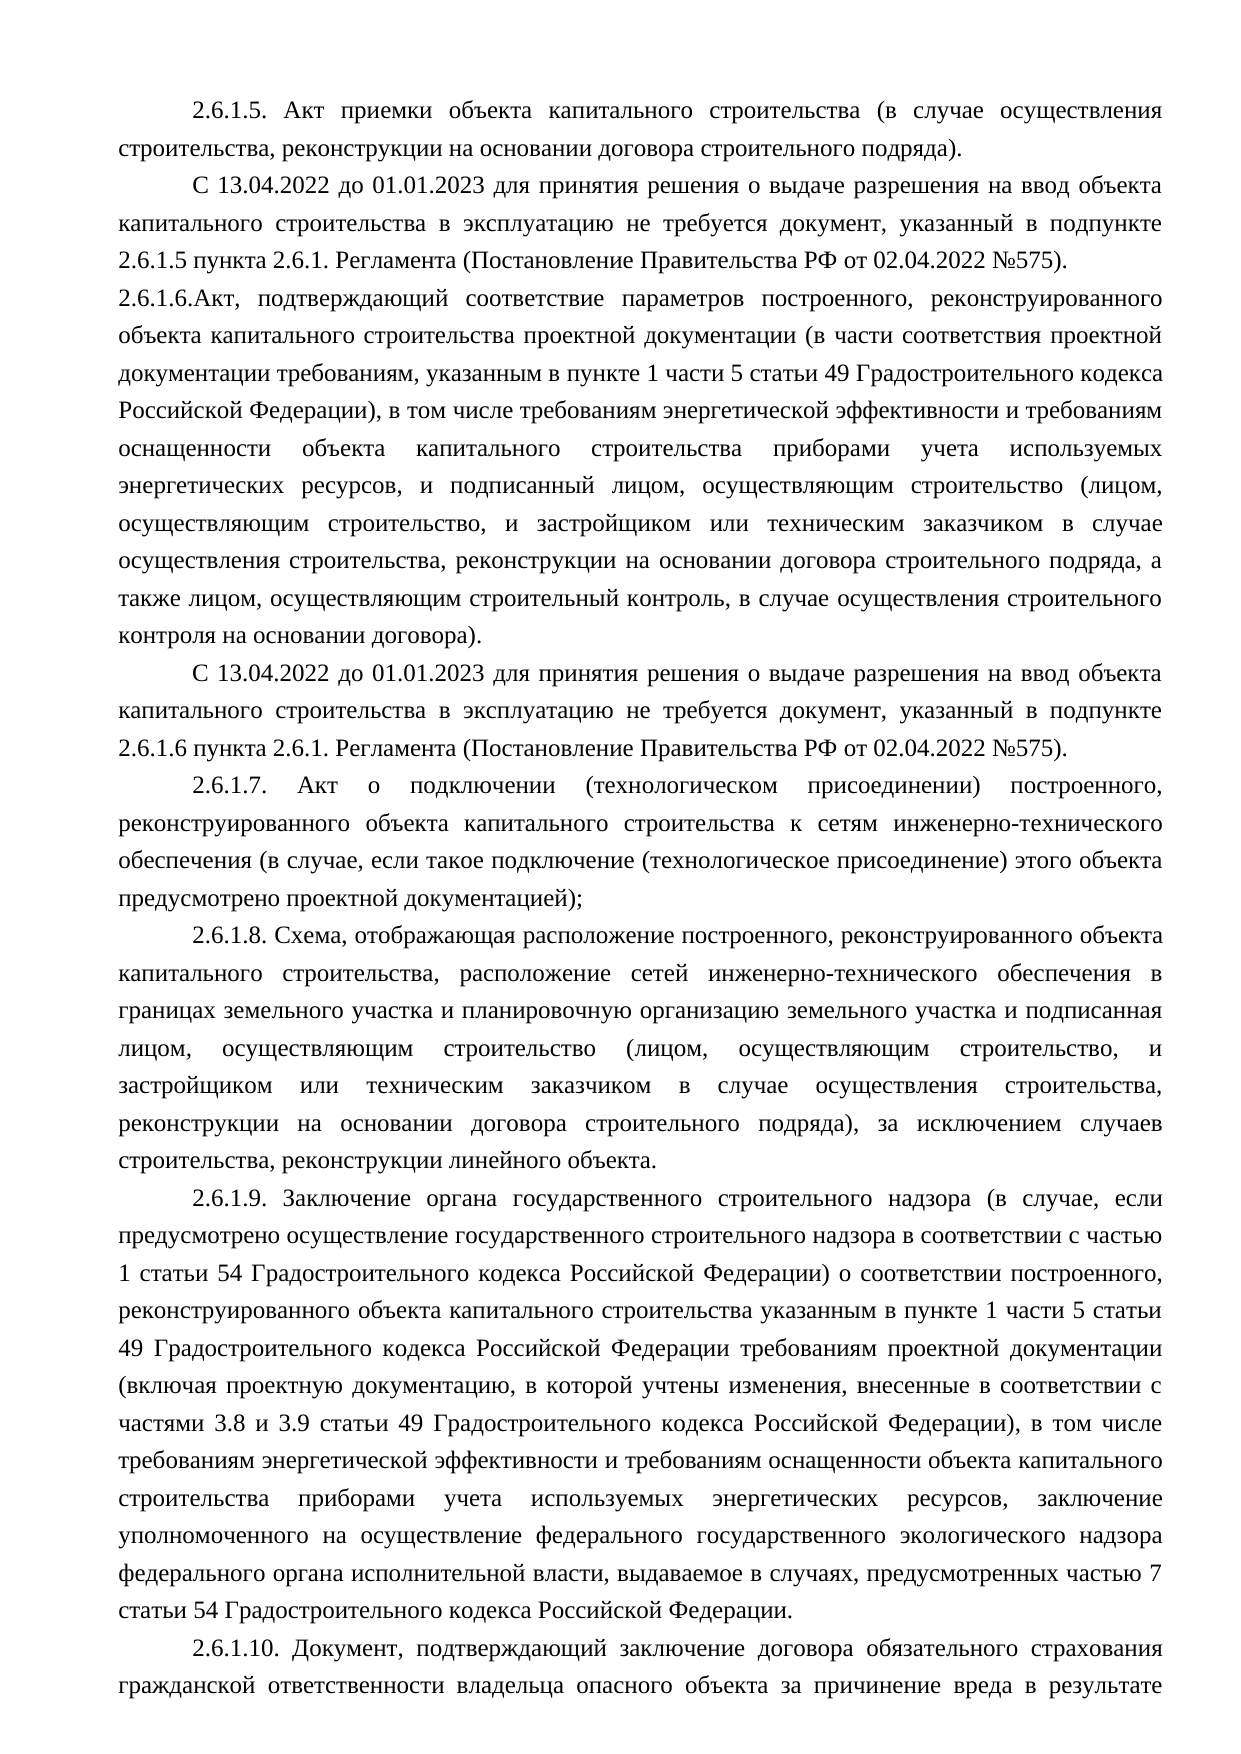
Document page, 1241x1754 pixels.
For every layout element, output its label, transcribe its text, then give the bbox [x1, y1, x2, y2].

text 2.6.1.9. Заключение органа государственного строительного надзора (в случае, если предусмотрено осуществление государственного строительного надзора в соответствии с частью 1 статьи 54 Градостроительного кодекса Российской Федерации) о соответствии построенного, реконструированного объекта капитального строительства указанным в пункте 1 части 5 статьи 49 Градостроительного кодекса Российской Федерации требованиям проектной документации (включая проектную документацию, в которой учтены изменения, внесенные в соответствии с частями 3.8 и 3.9 статьи 49 Градостроительного кодекса Российской Федерации), в том числе требованиям энергетической эффективности и требованиям оснащенности объекта капитального строительства приборами учета используемых энергетических ресурсов, заключение уполномоченного на осуществление федерального государственного экологического надзора федерального органа исполнительной власти, выдаваемое в случаях, предусмотренных частью 7 статьи 54 Градостроительного кодекса Российской Федерации. [118, 1176, 1163, 1626]
text 2.6.1.8. Схема, отображающая расположение построенного, реконструированного объекта капитального строительства, расположение сетей инженерно-технического обеспечения в границах земельного участка и планировочную организацию земельного участка и подписанная лицом, осуществляющим строительство (лицом, осуществляющим строительство, и застройщиком или техническим заказчиком в случае осуществления строительства, реконструкции на основании договора строительного подряда), за исключением случаев строительства, реконструкции линейного объекта. [118, 914, 1163, 1176]
text 2.6.1.7. Акт о подключении (технологическом присоединении) построенного, реконструированного объекта капитального строительства к сетям инженерно-технического обеспечения (в случае, если такое подключение (технологическое присоединение) этого объекта предусмотрено проектной документацией); [118, 764, 1163, 914]
text С 13.04.2022 до 01.01.2023 для принятия решения о выдаче разрешения на ввод объекта капитального строительства в эксплуатацию не требуется документ, указанный в подпункте 2.6.1.6 пункта 2.6.1. Регламента (Постановление Правительства РФ от 02.04.2022 №575). [118, 651, 1163, 764]
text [118, 1626, 1163, 1701]
text 2.6.1.6.Акт, подтверждающий соответствие параметров построенного, реконструированного объекта капитального строительства проектной документации (в части соответствия проектной документации требованиям, указанным в пункте 1 части 5 статьи 49 Градостроительного кодекса Российской Федерации), в том числе требованиям энергетической эффективности и требованиям оснащенности объекта капитального строительства приборами учета используемых энергетических ресурсов, и подписанный лицом, осуществляющим строительство (лицом, осуществляющим строительство, и застройщиком или техническим заказчиком в случае осуществления строительства, реконструкции на основании договора строительного подряда, а также лицом, осуществляющим строительный контроль, в случае осуществления строительного контроля на основании договора). [118, 276, 1163, 651]
text С 13.04.2022 до 01.01.2023 для принятия решения о выдаче разрешения на ввод объекта капитального строительства в эксплуатацию не требуется документ, указанный в подпункте 2.6.1.5 пункта 2.6.1. Регламента (Постановление Правительства РФ от 02.04.2022 №575). [118, 164, 1163, 276]
text 2.6.1.5. Акт приемки объекта капитального строительства (в случае осуществления строительства, реконструкции на основании договора строительного подряда). [118, 89, 1163, 164]
